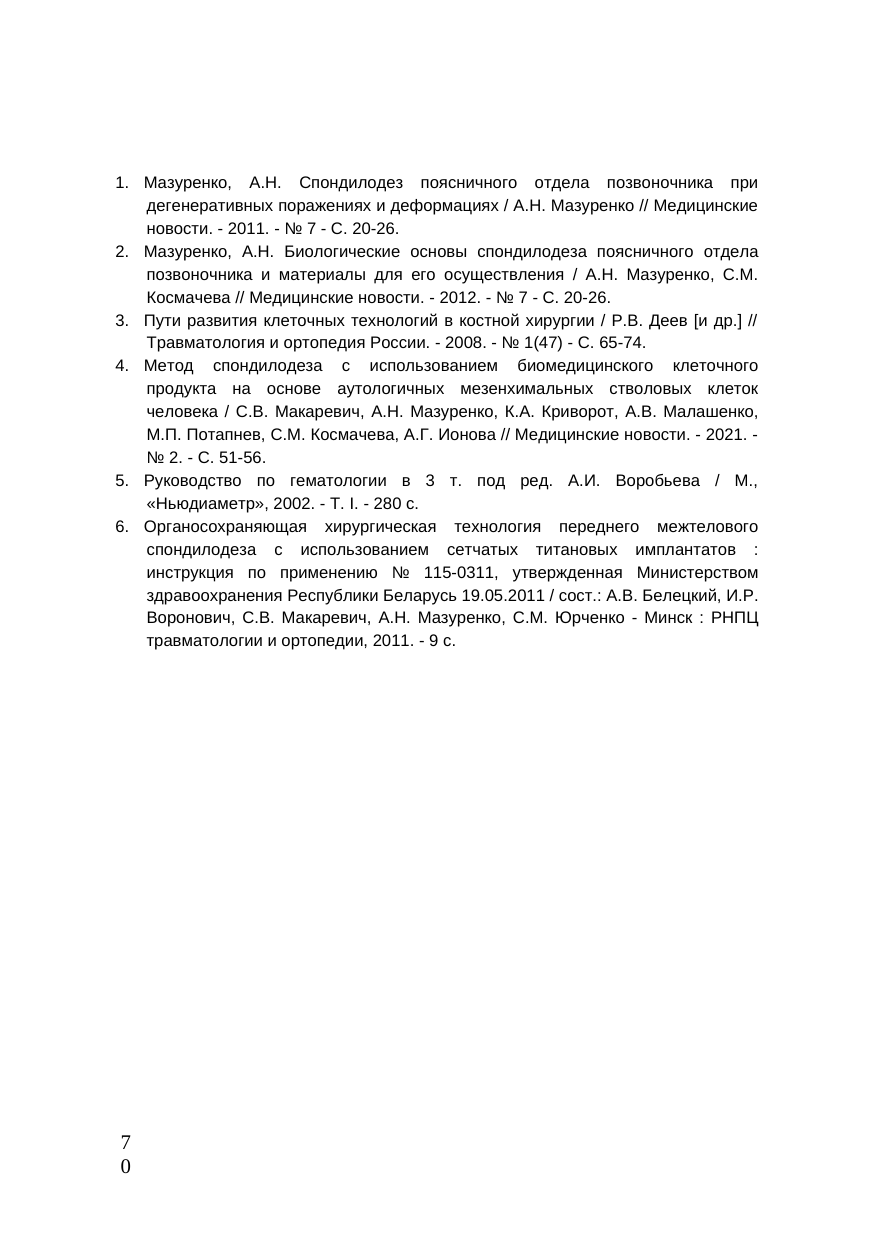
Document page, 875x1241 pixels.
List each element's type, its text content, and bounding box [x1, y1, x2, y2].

list Органосохраняющая хирургическая технология переднего межтелового спондилодеза с использованием сетчатых титановых имплантатов : инструкция по применению № 115-0311, утвержденная Министерством здравоохранения Республики Беларусь 19.05.2011 / сост.: А.В. Белецкий, И.Р. Воронович, С.В. Макаревич, А.Н. Мазуренко, С.М. Юрченко - Минск : РНПЦ травматологии и ортопедии, 2011. - 9 с. [115, 517, 759, 650]
list Метод спондилодеза с использованием биомедицинского клеточного продукта на основе аутологичных мезенхимальных стволовых клеток человека / С.В. Макаревич, А.Н. Мазуренко, К.А. Криворот, А.В. Малашенко, М.П. Потапнев, С.М. Космачева, А.Г. Ионова // Медицинские новости. - 2021. - № 2. - С. 51-56. [115, 356, 759, 467]
list Руководство по гематологии в 3 т. под ред. А.И. Воробьева / М., «Ньюдиаметр», 2002. - Т. I. - 280 с. [115, 471, 759, 513]
list Пути развития клеточных технологий в костной хирургии / Р.В. Деев [и др.] // Травматология и ортопедия России. - 2008. - № 1(47) - С. 65-74. [115, 310, 759, 352]
list Мазуренко, А.Н. Спондилодез поясничного отдела позвоночника при дегенеративных поражениях и деформациях / А.Н. Мазуренко // Медицинские новости. - 2011. - № 7 - С. 20-26. [115, 173, 759, 238]
list Мазуренко, А.Н. Биологические основы спондилодеза поясничного отдела позвоночника и материалы для его осуществления / А.Н. Мазуренко, С.М. Космачева // Медицинские новости. - 2012. - № 7 - С. 20-26. [115, 242, 759, 307]
